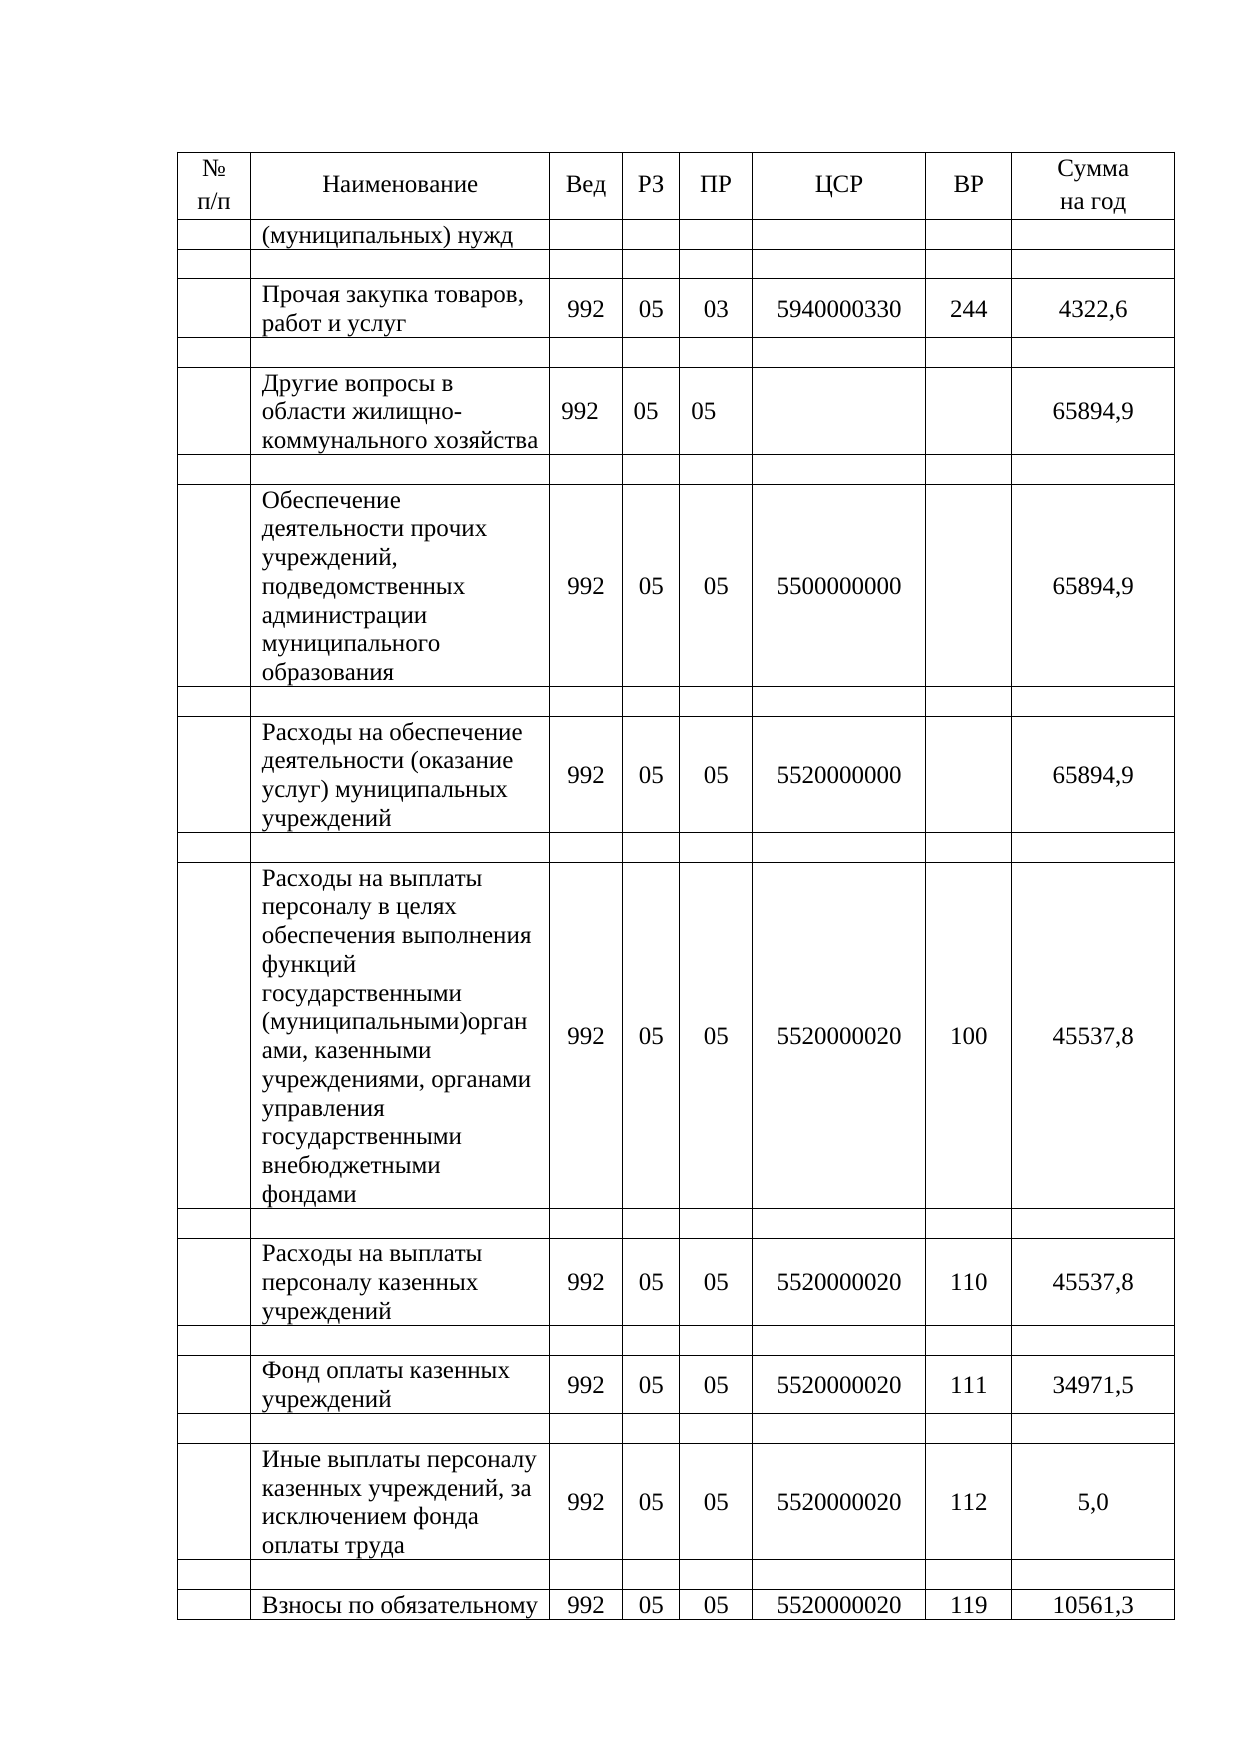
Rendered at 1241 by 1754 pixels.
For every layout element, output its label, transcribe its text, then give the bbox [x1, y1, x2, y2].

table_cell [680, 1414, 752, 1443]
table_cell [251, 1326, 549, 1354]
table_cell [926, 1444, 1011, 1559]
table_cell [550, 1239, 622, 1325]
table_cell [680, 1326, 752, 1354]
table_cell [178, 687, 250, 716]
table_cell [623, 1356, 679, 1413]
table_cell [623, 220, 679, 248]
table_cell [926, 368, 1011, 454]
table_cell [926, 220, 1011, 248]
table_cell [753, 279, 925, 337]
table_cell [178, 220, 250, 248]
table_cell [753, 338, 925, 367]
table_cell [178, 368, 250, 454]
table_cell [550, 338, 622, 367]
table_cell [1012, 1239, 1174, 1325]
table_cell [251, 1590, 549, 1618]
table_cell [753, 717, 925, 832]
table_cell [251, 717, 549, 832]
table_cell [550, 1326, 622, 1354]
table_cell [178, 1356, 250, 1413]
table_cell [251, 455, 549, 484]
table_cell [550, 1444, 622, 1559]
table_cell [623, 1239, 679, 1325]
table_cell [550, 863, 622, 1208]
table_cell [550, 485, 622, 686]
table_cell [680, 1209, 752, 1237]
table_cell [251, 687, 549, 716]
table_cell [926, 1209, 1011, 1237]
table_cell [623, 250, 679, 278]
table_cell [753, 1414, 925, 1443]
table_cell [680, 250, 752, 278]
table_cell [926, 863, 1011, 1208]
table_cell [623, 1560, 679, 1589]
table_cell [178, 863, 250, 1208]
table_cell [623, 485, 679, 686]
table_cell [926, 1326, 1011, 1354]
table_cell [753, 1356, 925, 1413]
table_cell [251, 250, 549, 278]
table_header ВР [926, 153, 1011, 219]
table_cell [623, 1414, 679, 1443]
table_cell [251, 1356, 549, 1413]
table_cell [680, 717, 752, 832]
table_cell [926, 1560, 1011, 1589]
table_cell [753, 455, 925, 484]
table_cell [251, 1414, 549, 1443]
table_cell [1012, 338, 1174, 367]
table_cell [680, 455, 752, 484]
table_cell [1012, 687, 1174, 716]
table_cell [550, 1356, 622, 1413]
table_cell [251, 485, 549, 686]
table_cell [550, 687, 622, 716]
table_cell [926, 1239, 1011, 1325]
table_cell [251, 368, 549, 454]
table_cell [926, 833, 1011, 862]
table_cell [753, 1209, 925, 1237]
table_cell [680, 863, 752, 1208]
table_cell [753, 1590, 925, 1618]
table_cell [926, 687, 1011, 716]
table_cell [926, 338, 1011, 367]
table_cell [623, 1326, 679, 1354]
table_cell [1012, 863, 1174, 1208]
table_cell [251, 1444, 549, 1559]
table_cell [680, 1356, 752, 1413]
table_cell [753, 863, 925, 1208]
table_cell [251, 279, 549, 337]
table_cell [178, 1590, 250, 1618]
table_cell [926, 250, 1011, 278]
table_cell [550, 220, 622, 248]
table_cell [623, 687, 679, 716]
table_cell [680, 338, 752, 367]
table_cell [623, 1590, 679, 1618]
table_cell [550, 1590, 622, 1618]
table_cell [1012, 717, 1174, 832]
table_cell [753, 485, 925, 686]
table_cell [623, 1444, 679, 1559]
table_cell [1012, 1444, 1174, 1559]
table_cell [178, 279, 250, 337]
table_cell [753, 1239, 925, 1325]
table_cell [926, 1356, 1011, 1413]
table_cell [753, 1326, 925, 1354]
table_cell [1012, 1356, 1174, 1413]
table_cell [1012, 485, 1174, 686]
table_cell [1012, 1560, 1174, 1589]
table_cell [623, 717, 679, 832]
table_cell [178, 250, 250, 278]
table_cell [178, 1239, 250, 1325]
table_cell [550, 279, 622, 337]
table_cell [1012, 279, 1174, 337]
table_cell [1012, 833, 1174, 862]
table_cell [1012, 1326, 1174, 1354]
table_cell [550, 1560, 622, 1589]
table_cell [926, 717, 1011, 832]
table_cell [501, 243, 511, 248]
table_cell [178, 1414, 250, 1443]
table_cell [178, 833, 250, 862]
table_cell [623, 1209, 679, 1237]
table_header РЗ [623, 153, 679, 219]
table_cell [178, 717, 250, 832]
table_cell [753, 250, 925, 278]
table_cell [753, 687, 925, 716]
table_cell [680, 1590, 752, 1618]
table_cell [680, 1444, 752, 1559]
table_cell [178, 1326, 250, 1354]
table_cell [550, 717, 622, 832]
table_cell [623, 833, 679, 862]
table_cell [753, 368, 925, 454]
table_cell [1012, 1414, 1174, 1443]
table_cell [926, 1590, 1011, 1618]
table_header Вед [550, 153, 622, 219]
table_header Наименование [251, 153, 549, 219]
table_header № п/п [178, 153, 250, 219]
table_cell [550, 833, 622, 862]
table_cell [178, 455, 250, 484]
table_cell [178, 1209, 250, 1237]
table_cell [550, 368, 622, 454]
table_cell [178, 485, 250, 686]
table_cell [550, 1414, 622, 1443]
table_header ЦСР [753, 153, 925, 219]
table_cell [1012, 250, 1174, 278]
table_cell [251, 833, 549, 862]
table_header Сумма на год [1012, 153, 1174, 219]
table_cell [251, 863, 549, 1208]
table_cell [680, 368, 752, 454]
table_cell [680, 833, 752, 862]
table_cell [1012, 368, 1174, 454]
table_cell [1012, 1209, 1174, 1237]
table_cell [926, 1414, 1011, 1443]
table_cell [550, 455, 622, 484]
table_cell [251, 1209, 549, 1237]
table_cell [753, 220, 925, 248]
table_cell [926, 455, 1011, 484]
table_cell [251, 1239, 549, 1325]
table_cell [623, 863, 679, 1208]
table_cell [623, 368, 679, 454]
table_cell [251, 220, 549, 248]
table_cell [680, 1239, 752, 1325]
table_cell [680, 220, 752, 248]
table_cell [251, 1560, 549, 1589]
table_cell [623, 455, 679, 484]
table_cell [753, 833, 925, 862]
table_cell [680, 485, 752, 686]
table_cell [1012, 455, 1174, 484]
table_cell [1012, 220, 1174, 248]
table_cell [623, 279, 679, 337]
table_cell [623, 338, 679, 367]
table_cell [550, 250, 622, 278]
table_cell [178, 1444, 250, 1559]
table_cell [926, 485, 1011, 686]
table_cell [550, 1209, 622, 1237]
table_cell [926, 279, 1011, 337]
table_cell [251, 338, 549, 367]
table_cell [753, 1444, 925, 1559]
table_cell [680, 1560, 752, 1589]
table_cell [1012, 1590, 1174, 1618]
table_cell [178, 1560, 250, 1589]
table_header ПР [680, 153, 752, 219]
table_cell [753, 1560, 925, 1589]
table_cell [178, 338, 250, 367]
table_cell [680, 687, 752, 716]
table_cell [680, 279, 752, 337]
